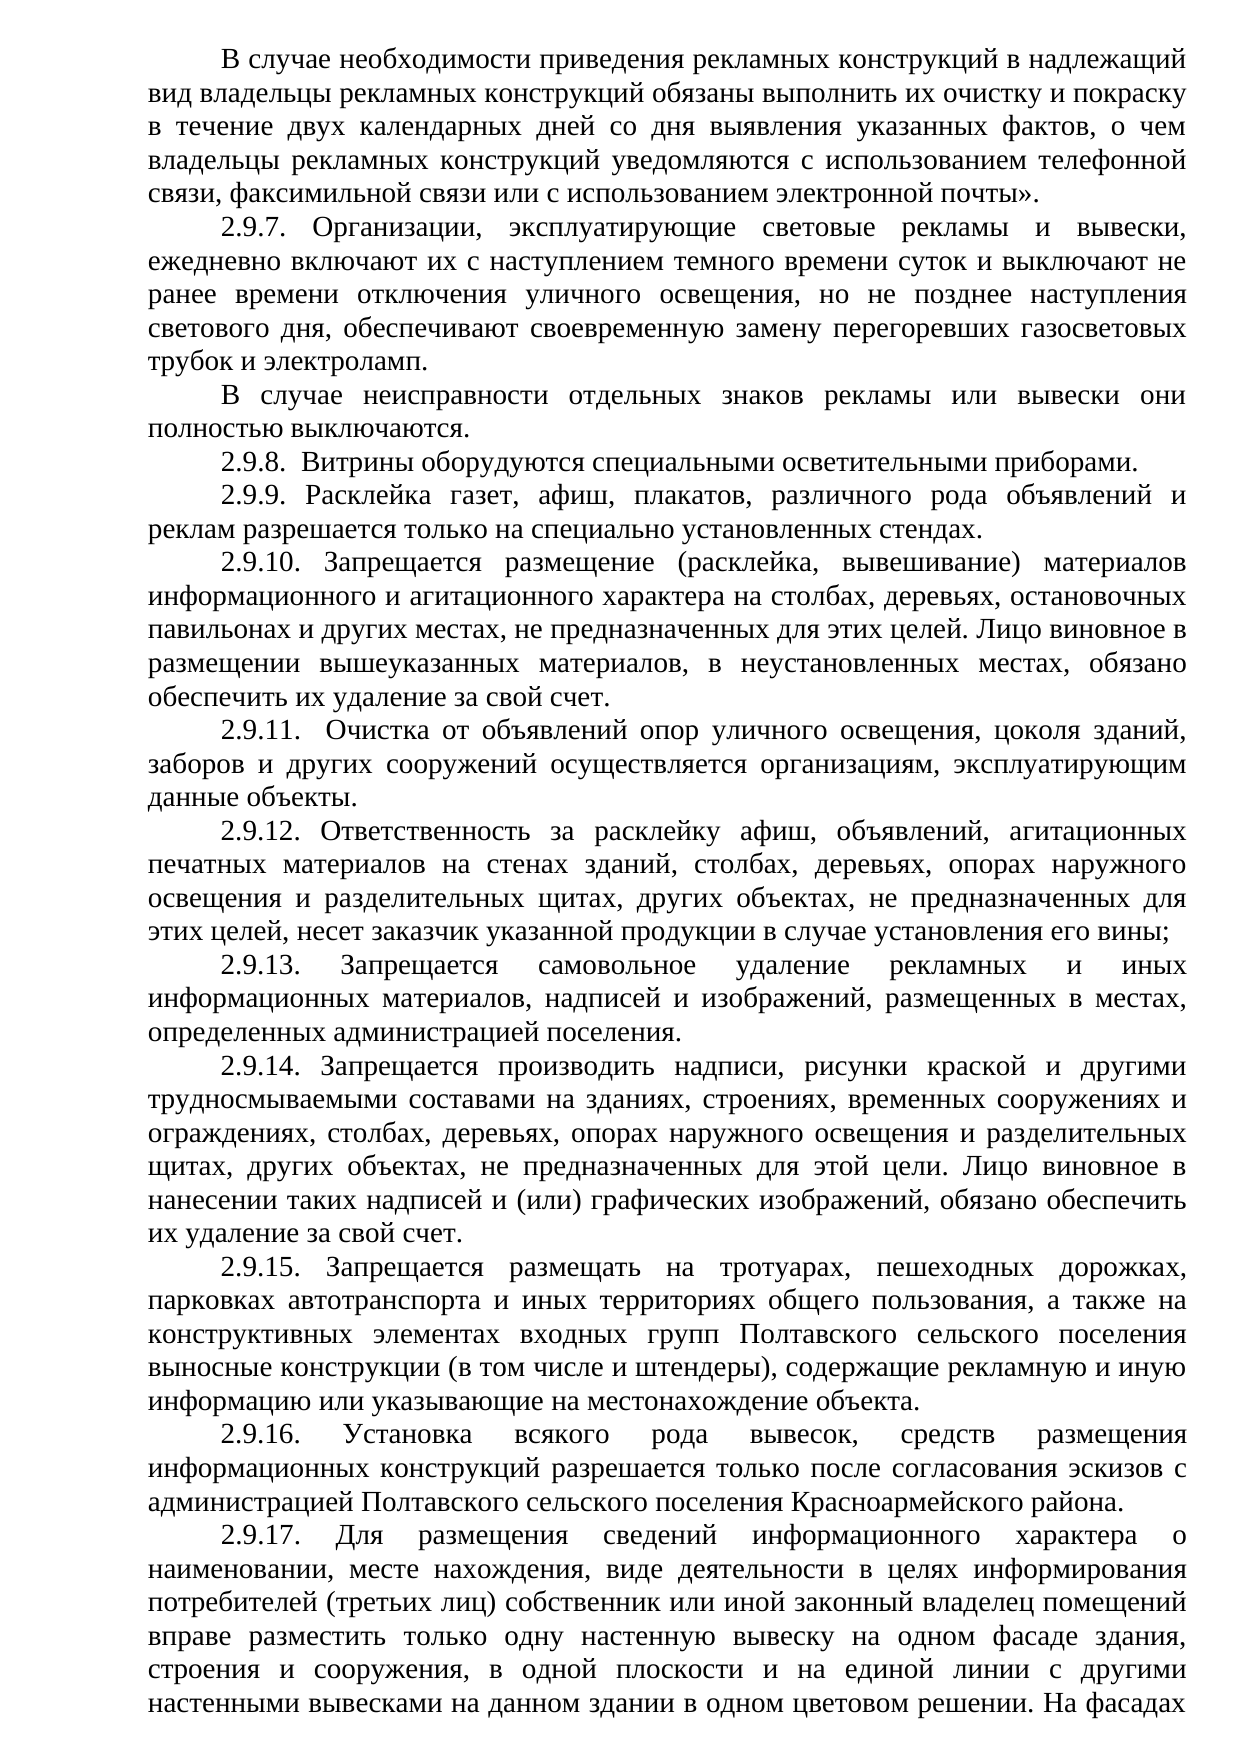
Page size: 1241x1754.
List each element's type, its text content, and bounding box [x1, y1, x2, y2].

text 2.9.10. Запрещается размещение (расклейка, вывешивание) материалов информационного и агитационного характера на столбах, деревьях, остановочных павильонах и других местах, не предназначенных для этих целей. Лицо виновное в размещении вышеуказанных материалов, в неустановленных местах, обязано обеспечить их удаление за свой счет. [148, 544, 1188, 712]
text 2.9.9. Расклейка газет, афиш, плакатов, различного рода объявлений и реклам разрешается только на специально установленных стендах. [148, 477, 1188, 544]
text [148, 1517, 1188, 1718]
text 2.9.8. Витрины оборудуются специальными осветительными приборами. [148, 444, 1188, 477]
text В случае неисправности отдельных знаков рекламы или вывески они полностью выключаются. [148, 377, 1188, 444]
text 2.9.11. Очистка от объявлений опор уличного освещения, цоколя зданий, заборов и других сооружений осуществляется организациям, эксплуатирующим данные объекты. [148, 712, 1188, 813]
subtitle 2.9.15. Запрещается размещать на тротуарах, пешеходных дорожках, парковках автотранспорта и иных территориях общего пользования, а также на конструктивных элементах входных групп Полтавского сельского поселения выносные конструкции (в том числе и штендеры), содержащие рекламную и иную информацию или указывающие на местонахождение объекта. [148, 1249, 1188, 1417]
text 2.9.7. Организации, эксплуатирующие световые рекламы и вывески, ежедневно включают их с наступлением темного времени суток и выключают не ранее времени отключения уличного освещения, но не позднее наступления светового дня, обеспечивают своевременную замену перегоревших газосветовых трубок и электроламп. [148, 209, 1188, 377]
text 2.9.14. Запрещается производить надписи, рисунки краской и другими трудносмываемыми составами на зданиях, строениях, временных сооружениях и ограждениях, столбах, деревьях, опорах наружного освещения и разделительных щитах, других объектах, не предназначенных для этой цели. Лицо виновное в нанесении таких надписей и (или) графических изображений, обязано обеспечить их удаление за свой счет. [148, 1048, 1188, 1249]
text 2.9.16. Установка всякого рода вывесок, средств размещения информационных конструкций разрешается только после согласования эскизов с администрацией Полтавского сельского поселения Красноармейского района. [148, 1417, 1188, 1517]
text В случае необходимости приведения рекламных конструкций в надлежащий вид владельцы рекламных конструкций обязаны выполнить их очистку и покраску в течение двух календарных дней со дня выявления указанных фактов, о чем владельцы рекламных конструкций уведомляются с использованием телефонной связи, факсимильной связи или с использованием электронной почты». [148, 41, 1188, 209]
text 2.9.12. Ответственность за расклейку афиш, объявлений, агитационных печатных материалов на стенах зданий, столбах, деревьях, опорах наружного освещения и разделительных щитах, других объектах, не предназначенных для этих целей, несет заказчик указанной продукции в случае установления его вины; [148, 813, 1188, 947]
text 2.9.13. Запрещается самовольное удаление рекламных и иных информационных материалов, надписей и изображений, размещенных в местах, определенных администрацией поселения. [148, 947, 1188, 1048]
